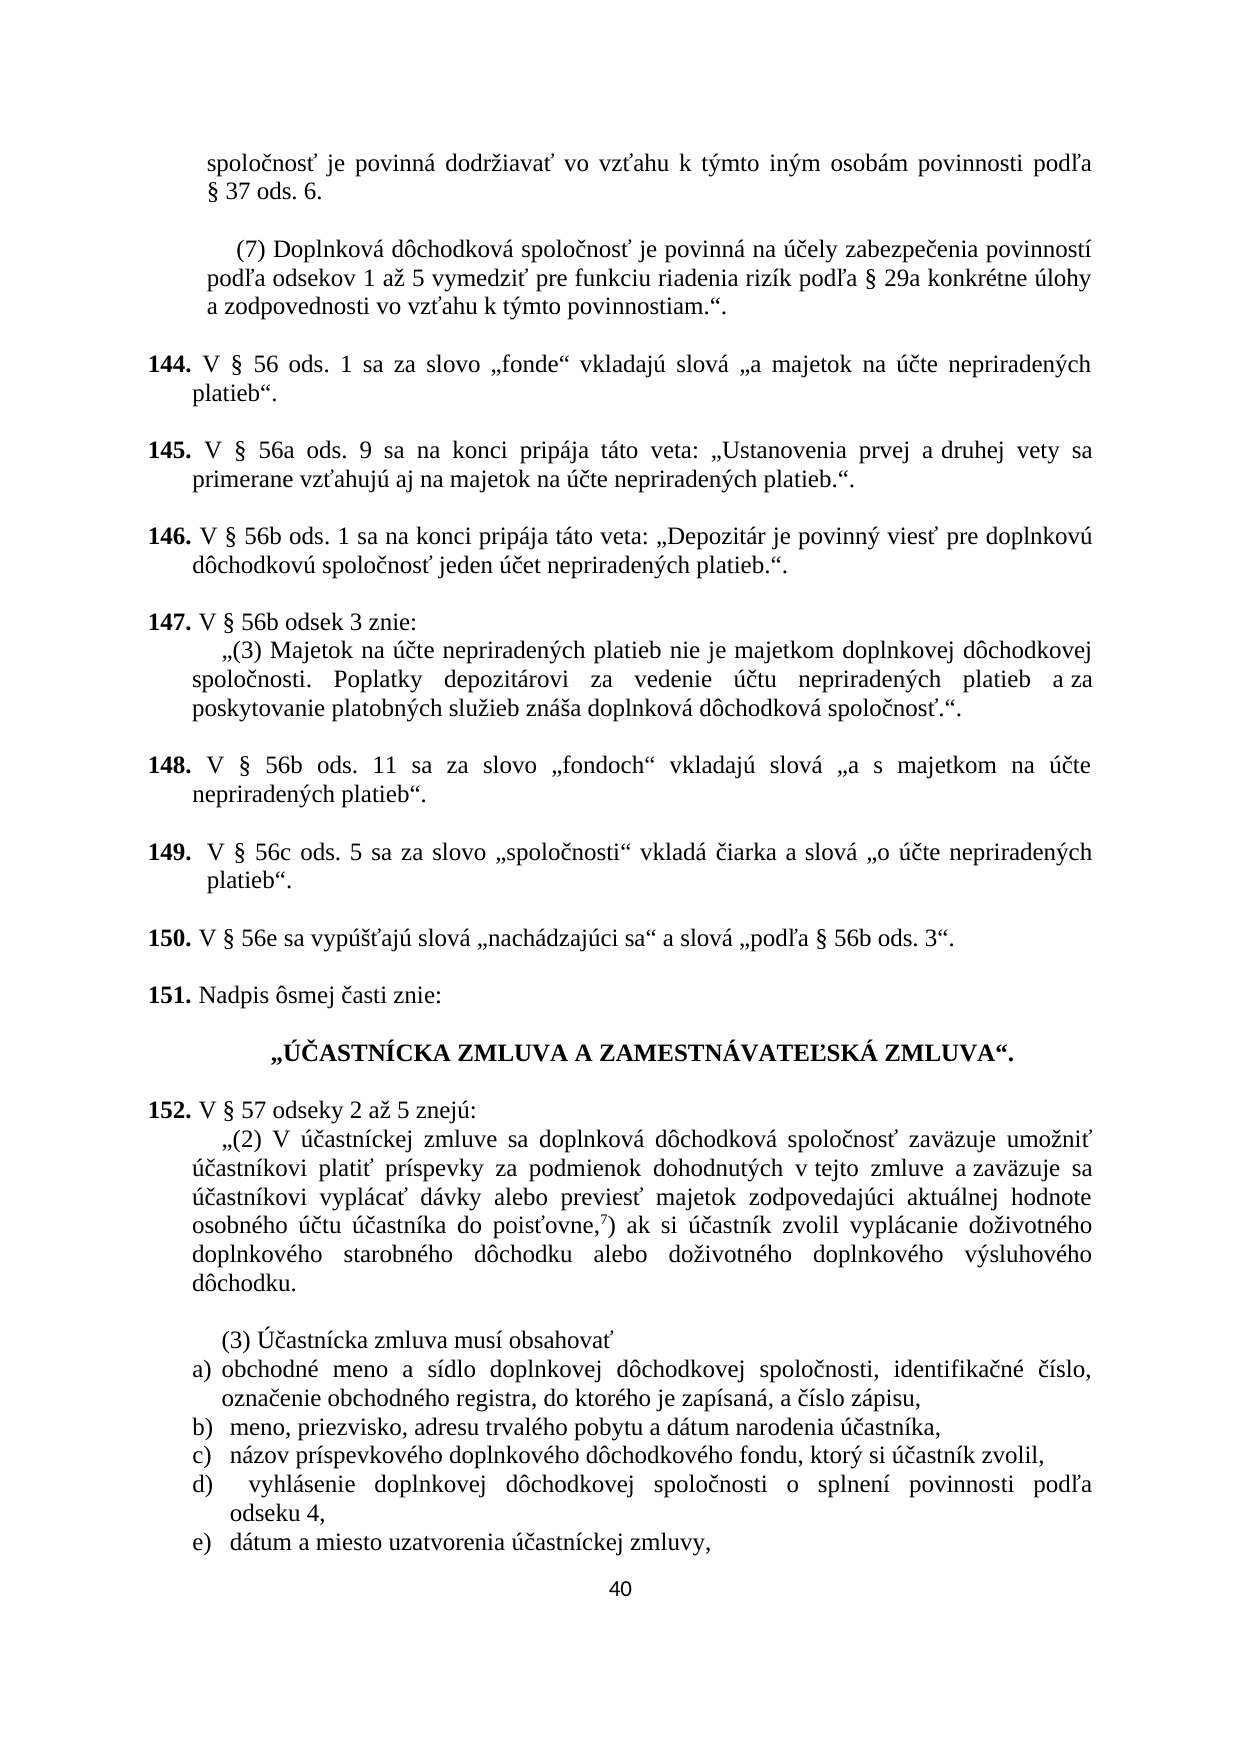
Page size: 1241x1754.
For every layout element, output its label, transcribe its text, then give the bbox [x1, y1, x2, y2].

list V § 56a ods. 9 sa na konci pripája táto veta: „Ustanovenia prvej a druhej vety sa primerane vzťahujú aj na majetok na účte nepriradených platieb.“. [148, 435, 1093, 493]
list V § 56b odsek 3 znie: [148, 607, 1093, 636]
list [207, 148, 1093, 205]
text „ÚČASTNÍCKA ZMLUVA A ZAMESTNÁVATEĽSKÁ ZMLUVA“. [192, 1038, 1093, 1067]
list V § 56e sa vypúšťajú slová „nachádzajúci sa“ a slová „podľa § 56b ods. 3“. [148, 923, 1093, 952]
list V § 57 odseky 2 až 5 znejú: [148, 1096, 1093, 1124]
list V § 56c ods. 5 sa za slovo „spoločnosti“ vkladá čiarka a slová „o účte nepriradených platieb“. [148, 837, 1093, 894]
list dátum a miesto uzatvorenia účastníckej zmluvy, [192, 1527, 1093, 1556]
list V § 56 ods. 1 sa za slovo „fonde“ vkladajú slová „a majetok na účte nepriradených platieb“. [148, 349, 1093, 406]
list V § 56b ods. 11 sa za slovo „fondoch“ vkladajú slová „a s majetkom na účte nepriradených platieb“. [148, 751, 1093, 808]
list meno, priezvisko, adresu trvalého pobytu a dátum narodenia účastníka, [192, 1412, 1093, 1441]
list (7) Doplnková dôchodková spoločnosť je povinná na účely zabezpečenia povinností podľa odsekov 1 až 5 vymedziť pre funkciu riadenia rizík podľa § 29a konkrétne úlohy a zodpovednosti vo vzťahu k týmto povinnostiam.“. [207, 234, 1093, 320]
list V § 56b ods. 1 sa na konci pripája táto veta: „Depozitár je povinný viesť pre doplnkovú dôchodkovú spoločnosť jeden účet nepriradených platieb.“. [148, 521, 1093, 579]
list názov príspevkového doplnkového dôchodkového fondu, ktorý si účastník zvolil, [192, 1441, 1093, 1469]
list obchodné meno a sídlo doplnkovej dôchodkovej spoločnosti, identifikačné číslo, označenie obchodného registra, do ktorého je zapísaná, a číslo zápisu, [192, 1354, 1093, 1412]
list „(3) Majetok na účte nepriradených platieb nie je majetkom doplnkovej dôchodkovej spoločnosti. Poplatky depozitárovi za vedenie účtu nepriradených platieb a za poskytovanie platobných služieb znáša doplnková dôchodková spoločnosť.“. [148, 636, 1093, 722]
text „(2) V účastníckej zmluve sa doplnková dôchodková spoločnosť zaväzuje umožniť účastníkovi platiť príspevky za podmienok dohodnutých v tejto zmluve a zaväzuje sa účastníkovi vyplácať dávky alebo previesť majetok zodpovedajúci aktuálnej hodnote osobného účtu účastníka do poisťovne,7) ak si účastník zvolil vyplácanie doživotného doplnkového starobného dôchodku alebo doživotného doplnkového výsluhového dôchodku. [148, 1124, 1093, 1297]
list Nadpis ôsmej časti znie: [148, 981, 1093, 1009]
text (3) Účastnícka zmluva musí obsahovať [192, 1326, 1093, 1354]
list vyhlásenie doplnkovej dôchodkovej spoločnosti o splnení povinnosti podľa odseku 4, [192, 1469, 1093, 1527]
